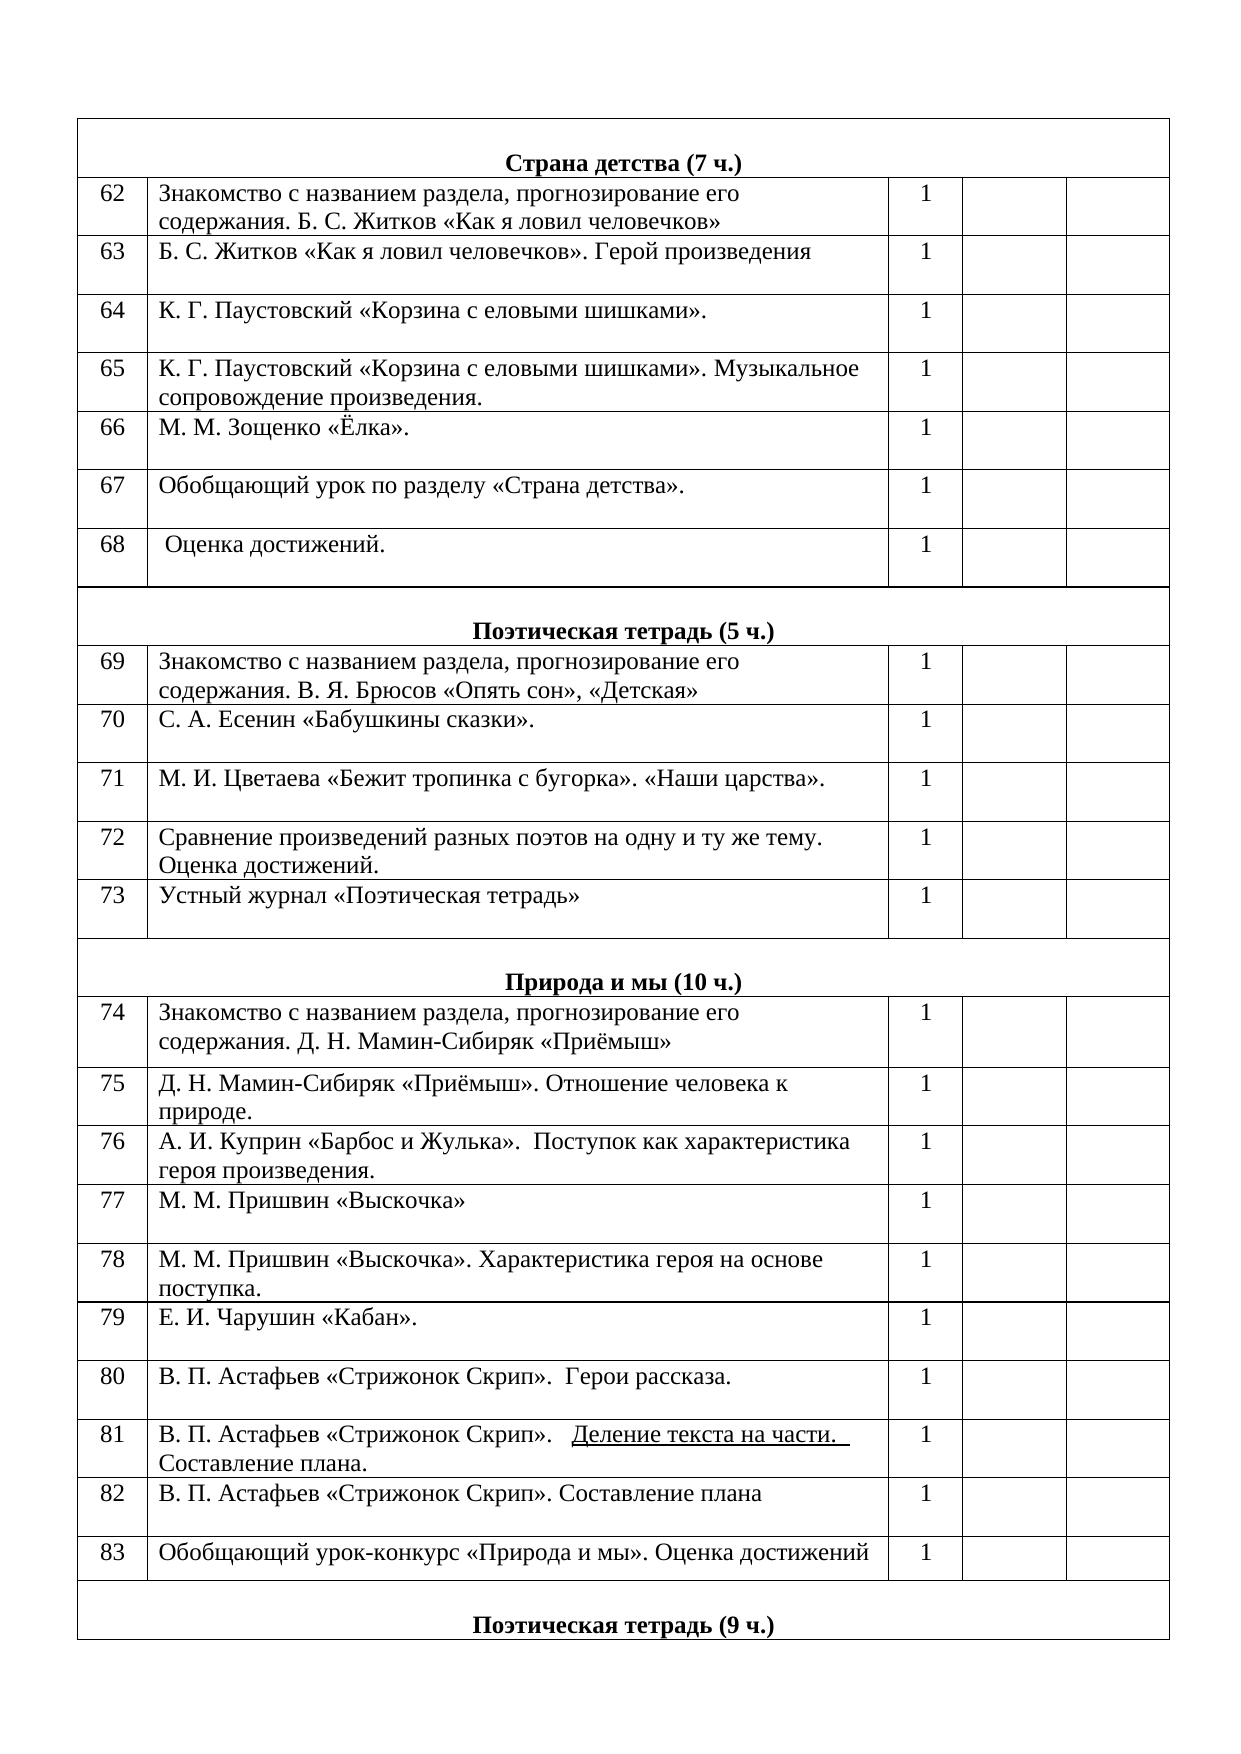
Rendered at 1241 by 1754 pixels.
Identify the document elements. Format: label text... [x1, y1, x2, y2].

table_cell 77 [78, 1185, 147, 1243]
table_cell 67 [78, 470, 147, 528]
table_cell 1 [889, 997, 962, 1067]
table_cell [963, 529, 1066, 586]
table_cell [1067, 529, 1169, 586]
table_cell 70 [78, 705, 147, 762]
table_cell Д. Н. Мамин-Сибиряк «Приёмыш». Отношение человека к природе. [148, 1068, 888, 1125]
table_cell 62 [78, 178, 147, 235]
table_cell 1 [889, 236, 962, 294]
table_cell Поэтическая тетрадь (9 ч.) [78, 1581, 1169, 1638]
table_cell [1067, 1068, 1169, 1125]
table_cell 63 [78, 236, 147, 294]
table_cell М. М. Пришвин «Выскочка» [148, 1185, 888, 1243]
table_cell М. М. Зощенко «Ёлка». [148, 412, 888, 469]
table_cell [1067, 705, 1169, 762]
table_cell 1 [889, 1361, 962, 1418]
table_cell [963, 822, 1066, 879]
table_cell 1 [889, 880, 962, 938]
table_cell [963, 705, 1066, 762]
table_cell 74 [78, 997, 147, 1067]
table_cell [1067, 412, 1169, 469]
table_cell 82 [78, 1478, 147, 1536]
table_cell [1067, 295, 1169, 352]
table_cell Знакомство с названием раздела, прогнозирование его содержания. Д. Н. Мамин-Сибиряк «Приёмыш» [148, 997, 888, 1067]
table_cell 73 [78, 880, 147, 938]
table_cell А. И. Куприн «Барбос и Жулька». Поступок как характеристика героя произведения. [148, 1126, 888, 1184]
table_cell 1 [889, 1068, 962, 1125]
table_cell [963, 178, 1066, 235]
table_cell [1067, 178, 1169, 235]
table_cell [1067, 1420, 1169, 1477]
table_cell [1067, 880, 1169, 938]
table_cell 1 [889, 353, 962, 411]
table_cell [1067, 1185, 1169, 1243]
table_cell [1067, 1244, 1169, 1301]
table_cell 1 [889, 295, 962, 352]
table_cell К. Г. Паустовский «Корзина с еловыми шишками». Музыкальное сопровождение произведения. [148, 353, 888, 411]
table_cell [1067, 1361, 1169, 1418]
table_cell Знакомство с названием раздела, прогнозирование его содержания. В. Я. Брюсов «Опять сон», «Детская» [148, 646, 888, 703]
table_cell [1067, 1478, 1169, 1536]
table_cell Устный журнал «Поэтическая тетрадь» [148, 880, 888, 938]
table_cell [1067, 470, 1169, 528]
table_cell Знакомство с названием раздела, прогнозирование его содержания. Б. С. Житков «Как я ловил человечков» [148, 178, 888, 235]
table_cell 66 [78, 412, 147, 469]
table_cell 76 [78, 1126, 147, 1184]
table_cell 1 [889, 646, 962, 703]
table_cell [963, 236, 1066, 294]
table_cell Обобщающий урок по разделу «Страна детства». [148, 470, 888, 528]
table_cell 64 [78, 295, 147, 352]
table_cell Поэтическая тетрадь (5 ч.) [78, 588, 1169, 645]
table_cell [1067, 1303, 1169, 1360]
table_cell 72 [78, 822, 147, 879]
table_cell [963, 1068, 1066, 1125]
table_cell [963, 1537, 1066, 1580]
table_cell В. П. Астафьев «Стрижонок Скрип». Составление плана [148, 1478, 888, 1536]
table_cell М. М. Пришвин «Выскочка». Характеристика героя на основе поступка. [148, 1244, 888, 1301]
table_cell 69 [78, 646, 147, 703]
table_cell [963, 880, 1066, 938]
table_cell [963, 1303, 1066, 1360]
table_cell 80 [78, 1361, 147, 1418]
table_cell [1067, 997, 1169, 1067]
table_cell 75 [78, 1068, 147, 1125]
table_cell 68 [78, 529, 147, 586]
table_cell [963, 412, 1066, 469]
table_cell С. А. Есенин «Бабушкины сказки». [148, 705, 888, 762]
table_cell [963, 353, 1066, 411]
table_cell 79 [78, 1303, 147, 1360]
table_cell 1 [889, 412, 962, 469]
table_cell [1067, 353, 1169, 411]
table_cell 83 [78, 1537, 147, 1580]
table_cell 71 [78, 763, 147, 821]
table_cell [963, 997, 1066, 1067]
table_cell Обобщающий урок-конкурс «Природа и мы». Оценка достижений [148, 1537, 888, 1580]
table_cell [963, 1244, 1066, 1301]
table_cell [963, 470, 1066, 528]
table_cell Е. И. Чарушин «Кабан». [148, 1303, 888, 1360]
table_cell 1 [889, 822, 962, 879]
table_cell 1 [889, 1478, 962, 1536]
table_cell [963, 1361, 1066, 1418]
table_cell 1 [889, 529, 962, 586]
table_cell [963, 763, 1066, 821]
table_cell [963, 646, 1066, 703]
table_cell 1 [889, 1126, 962, 1184]
table_cell [1067, 1537, 1169, 1580]
table_cell [963, 295, 1066, 352]
table_cell 1 [889, 470, 962, 528]
table_cell 1 [889, 763, 962, 821]
table_cell Природа и мы (10 ч.) [78, 939, 1169, 996]
table_cell 1 [889, 178, 962, 235]
table_cell [1067, 236, 1169, 294]
table_cell [1067, 822, 1169, 879]
table_cell 78 [78, 1244, 147, 1301]
table_cell [1067, 646, 1169, 703]
table_cell Оценка достижений. [148, 529, 888, 586]
table_cell 81 [78, 1420, 147, 1477]
table_cell [1067, 763, 1169, 821]
table_cell 1 [889, 1537, 962, 1580]
table_cell [1067, 1126, 1169, 1184]
table_cell М. И. Цветаева «Бежит тропинка с бугорка». «Наши царства». [148, 763, 888, 821]
table_cell 65 [78, 353, 147, 411]
table_cell 1 [889, 705, 962, 762]
table_cell Б. С. Житков «Как я ловил человечков». Герой произведения [148, 236, 888, 294]
table_cell Страна детства (7 ч.) [78, 119, 1169, 177]
table_cell [963, 1185, 1066, 1243]
table_cell 1 [889, 1303, 962, 1360]
table_cell В. П. Астафьев «Стрижонок Скрип». Герои рассказа. [148, 1361, 888, 1418]
table_cell [963, 1420, 1066, 1477]
table_cell [963, 1478, 1066, 1536]
table_cell Сравнение произведений разных поэтов на одну и ту же тему. Оценка достижений. [148, 822, 888, 879]
table_cell В. П. Астафьев «Стрижонок Скрип». Деление текста на части. Составление плана. [148, 1420, 888, 1477]
table_cell 1 [889, 1185, 962, 1243]
table_cell К. Г. Паустовский «Корзина с еловыми шишками». [148, 295, 888, 352]
table_cell 1 [889, 1244, 962, 1301]
table_cell 1 [889, 1420, 962, 1477]
table_cell [963, 1126, 1066, 1184]
